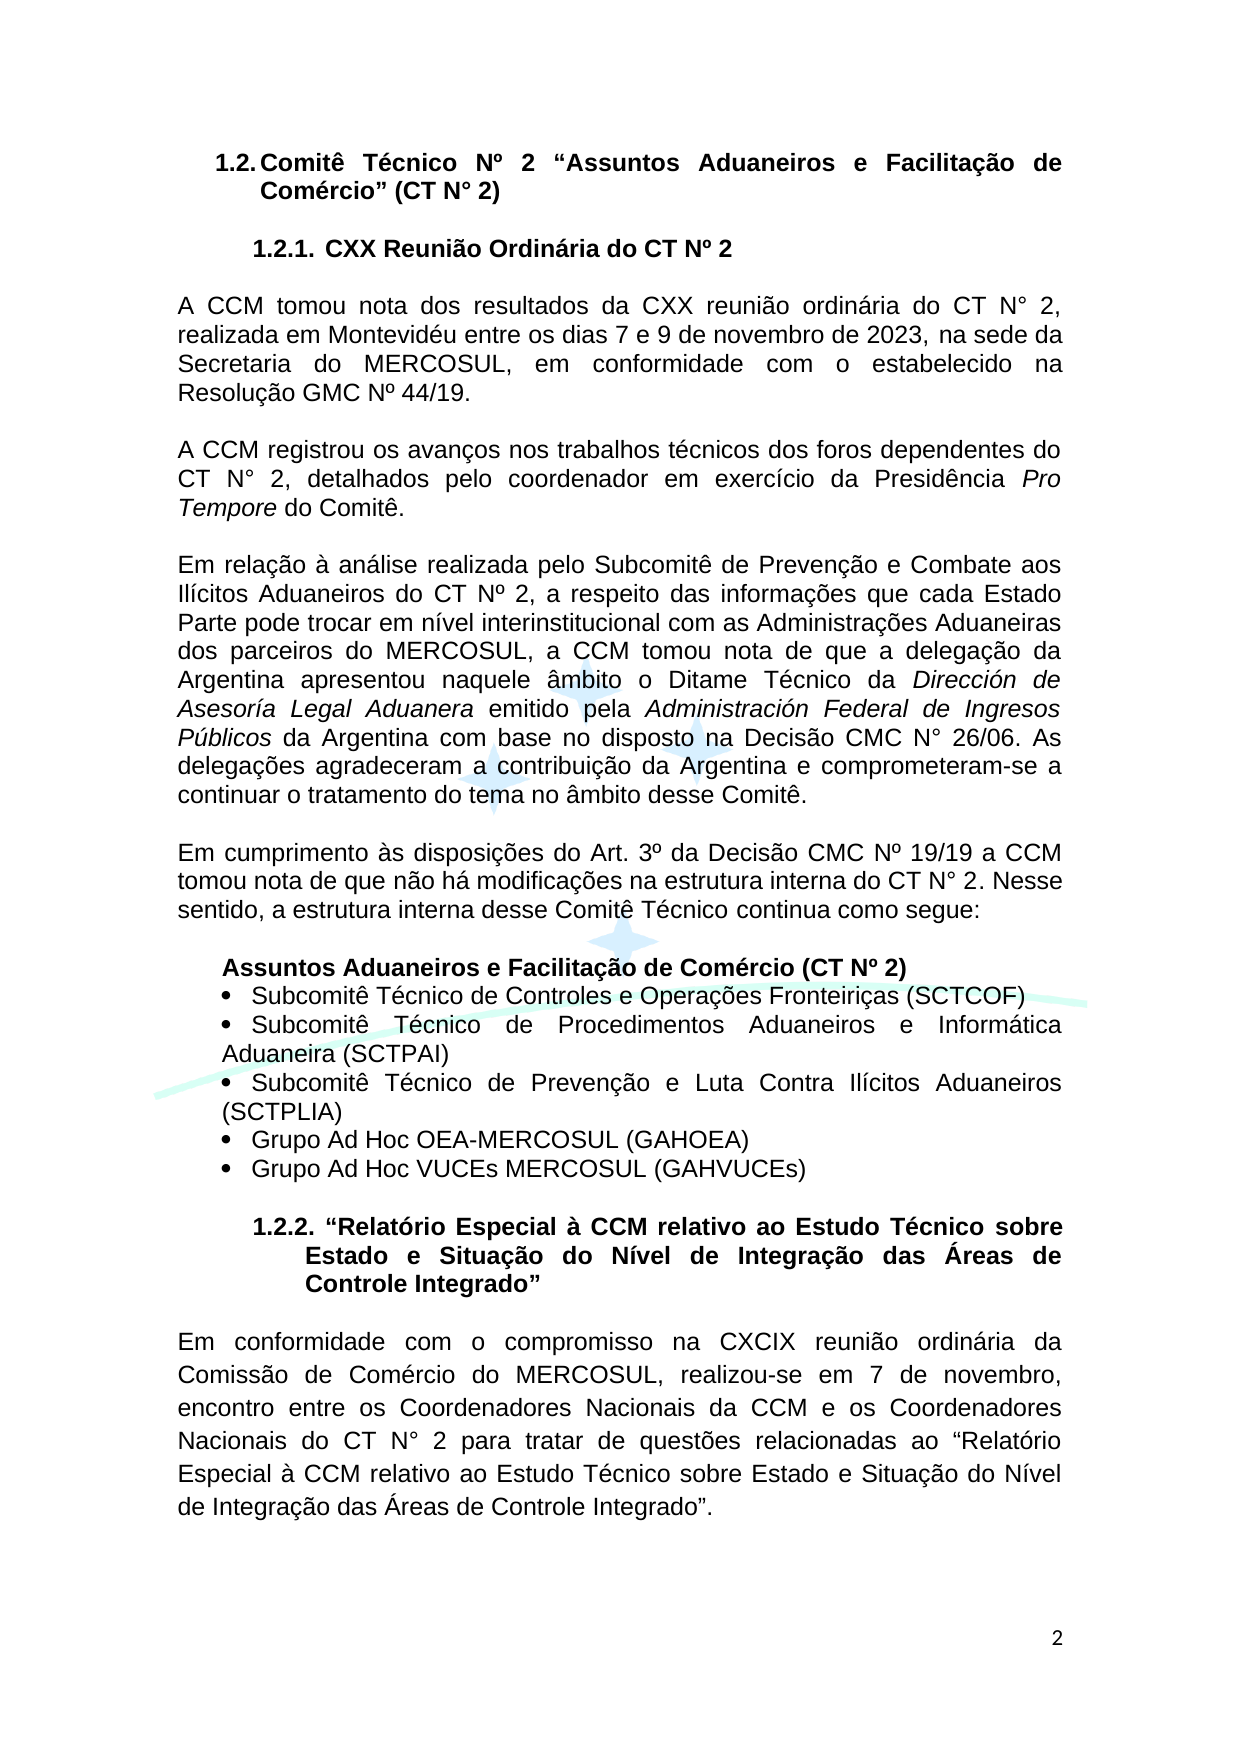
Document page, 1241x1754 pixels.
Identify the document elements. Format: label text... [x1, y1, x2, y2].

list Grupo Ad Hoc VUCEs MERCOSUL (GAHVUCEs) [222, 1154, 1063, 1183]
text Assuntos Aduaneiros e Facilitação de Comércio (CT Nº 2) [222, 953, 1063, 981]
text Em conformidade com o compromisso na CXCIX reunião ordinária da Comissão de Comércio do MERCOSUL, realizou-se em 7 de novembro, encontro entre os Coordenadores Nacionais da CCM e os Coordenadores Nacionais do CT N° 2 para tratar de questões relacionadas ao “Relatório Especial à CCM relativo ao Estudo Técnico sobre Estado e Situação do Nível de Integração das Áreas de Controle Integrado”. [177, 1327, 1063, 1521]
list Comitê Técnico Nº 2 “Assuntos Aduaneiros e Facilitação de Comércio” (CT N° 2) [215, 148, 1063, 205]
list CXX Reunião Ordinária do CT Nº 2 [252, 234, 1063, 263]
list “Relatório Especial à CCM relativo ao Estudo Técnico sobre Estado e Situação do Nível de Integração das Áreas de Controle Integrado” [252, 1212, 1063, 1298]
text Em relação à análise realizada pelo Subcomitê de Prevenção e Combate aos Ilícitos Aduaneiros do CT Nº 2, a respeito das informações que cada Estado Parte pode trocar em nível interinstitucional com as Administrações Aduaneiras dos parceiros do MERCOSUL, a CCM tomou nota de que a delegação da Argentina apresentou naquele âmbito o Ditame Técnico da Dirección de Asesoría Legal Aduanera emitido pela Administración Federal de Ingresos Públicos da Argentina com base no disposto na Decisão CMC N° 26/06. As delegações agradeceram a contribuição da Argentina e comprometeram-se a continuar o tratamento do tema no âmbito desse Comitê. [177, 550, 1063, 809]
list Subcomitê Técnico de Prevenção e Luta Contra Ilícitos Aduaneiros (SCTPLIA) [222, 1068, 1063, 1125]
text A CCM registrou os avanços nos trabalhos técnicos dos foros dependentes do CT N° 2, detalhados pelo coordenador em exercício da Presidência Pro Tempore do Comitê. [177, 435, 1063, 521]
text Em cumprimento às disposições do Art. 3º da Decisão CMC Nº 19/19 a CCM tomou nota de que não há modificações na estrutura interna do CT N° 2. Nesse sentido, a estrutura interna desse Comitê Técnico continua como segue: [177, 838, 1063, 924]
list Subcomitê Técnico de Controles e Operações Fronteiriças (SCTCOF) [222, 981, 1063, 1010]
list Grupo Ad Hoc OEA-MERCOSUL (GAHOEA) [222, 1125, 1063, 1154]
list Subcomitê Técnico de Procedimentos Aduaneiros e Informática Aduaneira (SCTPAI) [222, 1010, 1063, 1068]
text A CCM tomou nota dos resultados da CXX reunião ordinária do CT N° 2, realizada em Montevidéu entre os dias 7 e 9 de novembro de 2023, na sede da Secretaria do MERCOSUL, em conformidade com o estabelecido na Resolução GMC Nº 44/19. [177, 291, 1063, 406]
